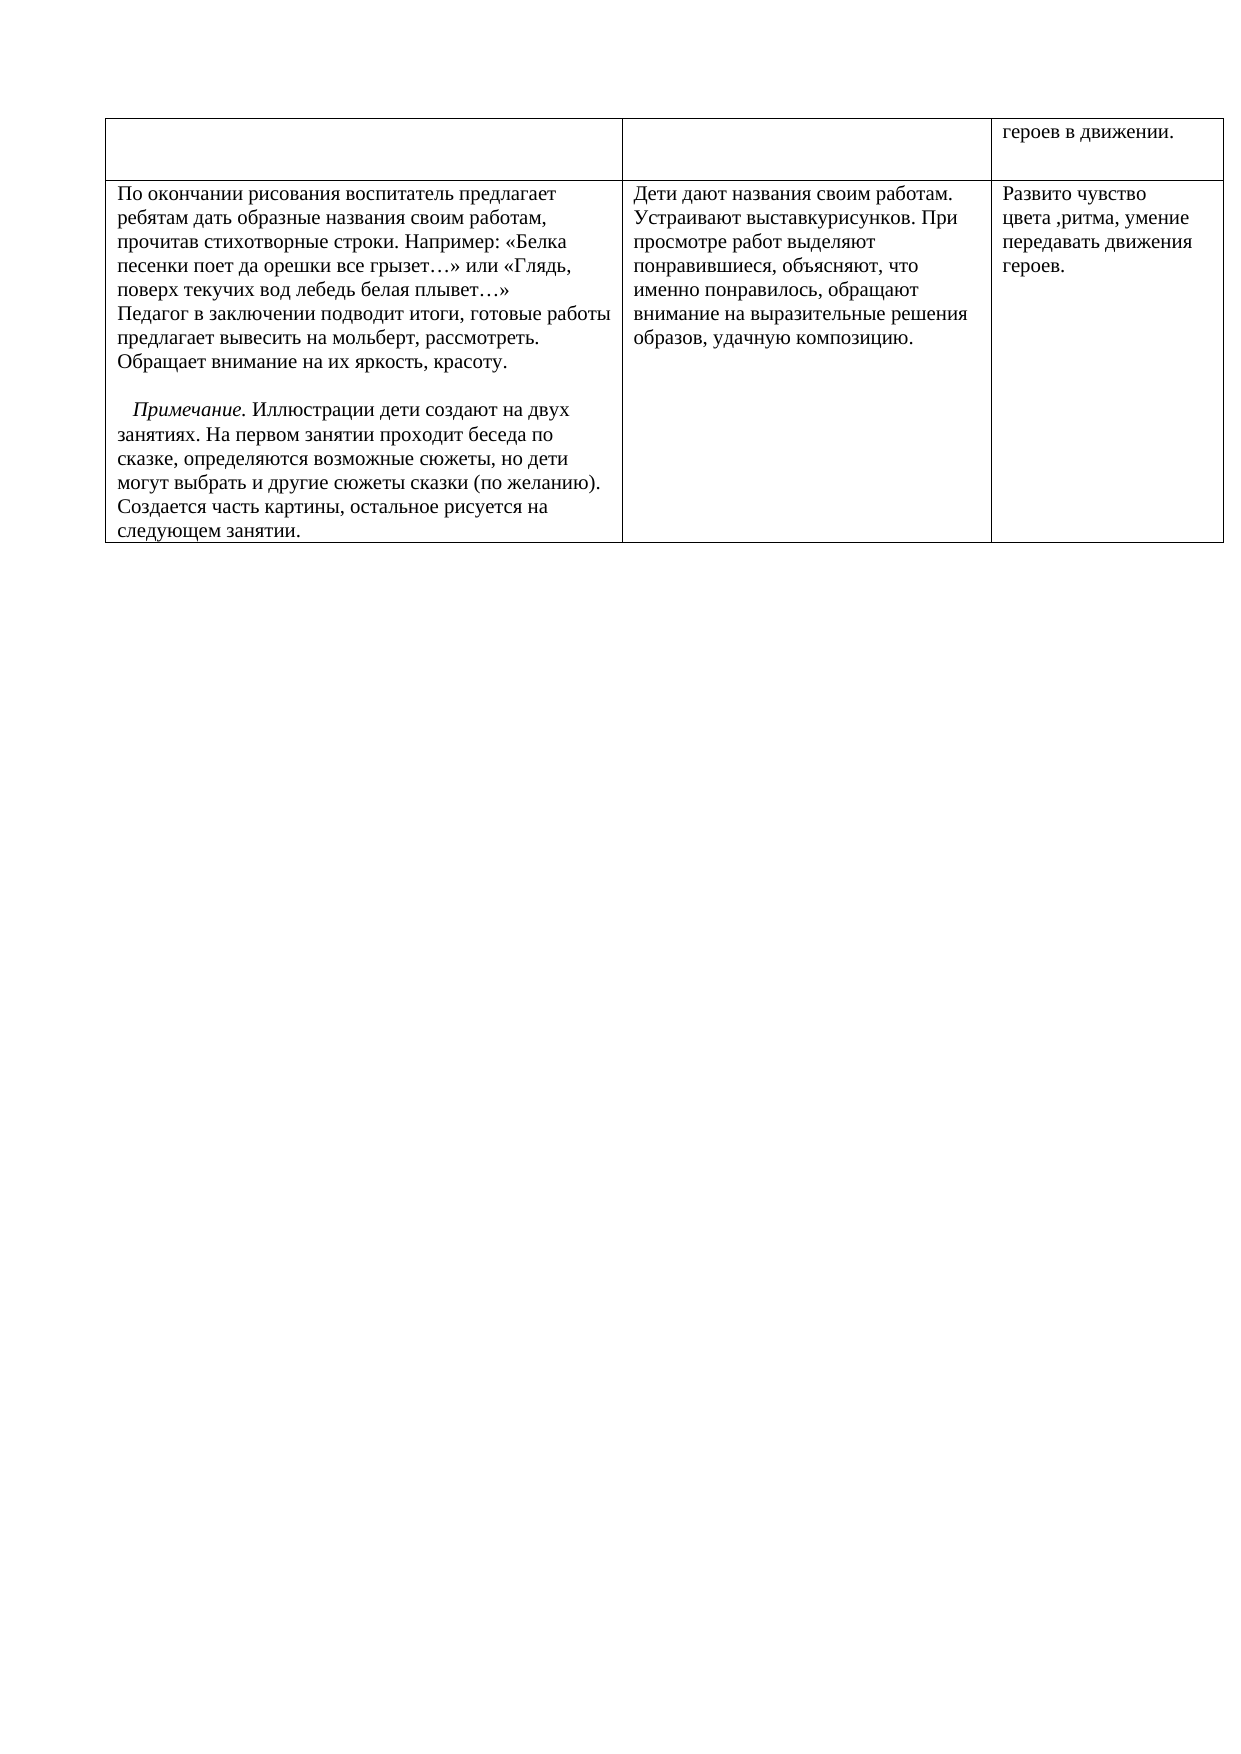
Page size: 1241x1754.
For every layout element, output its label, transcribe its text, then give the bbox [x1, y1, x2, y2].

table_cell Дети дают названия своим работам. Устраивают выставкурисунков. При просмотре работ выделяют понравившиеся, объясняют, что именно понравилось, обращают внимание на выразительные решения образов, удачную композицию. [623, 181, 991, 542]
table_cell Развито чувство цвета ,ритма, умение передавать движения героев. [992, 181, 1223, 542]
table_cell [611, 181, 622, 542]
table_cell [623, 119, 991, 180]
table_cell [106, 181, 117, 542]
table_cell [106, 119, 622, 180]
